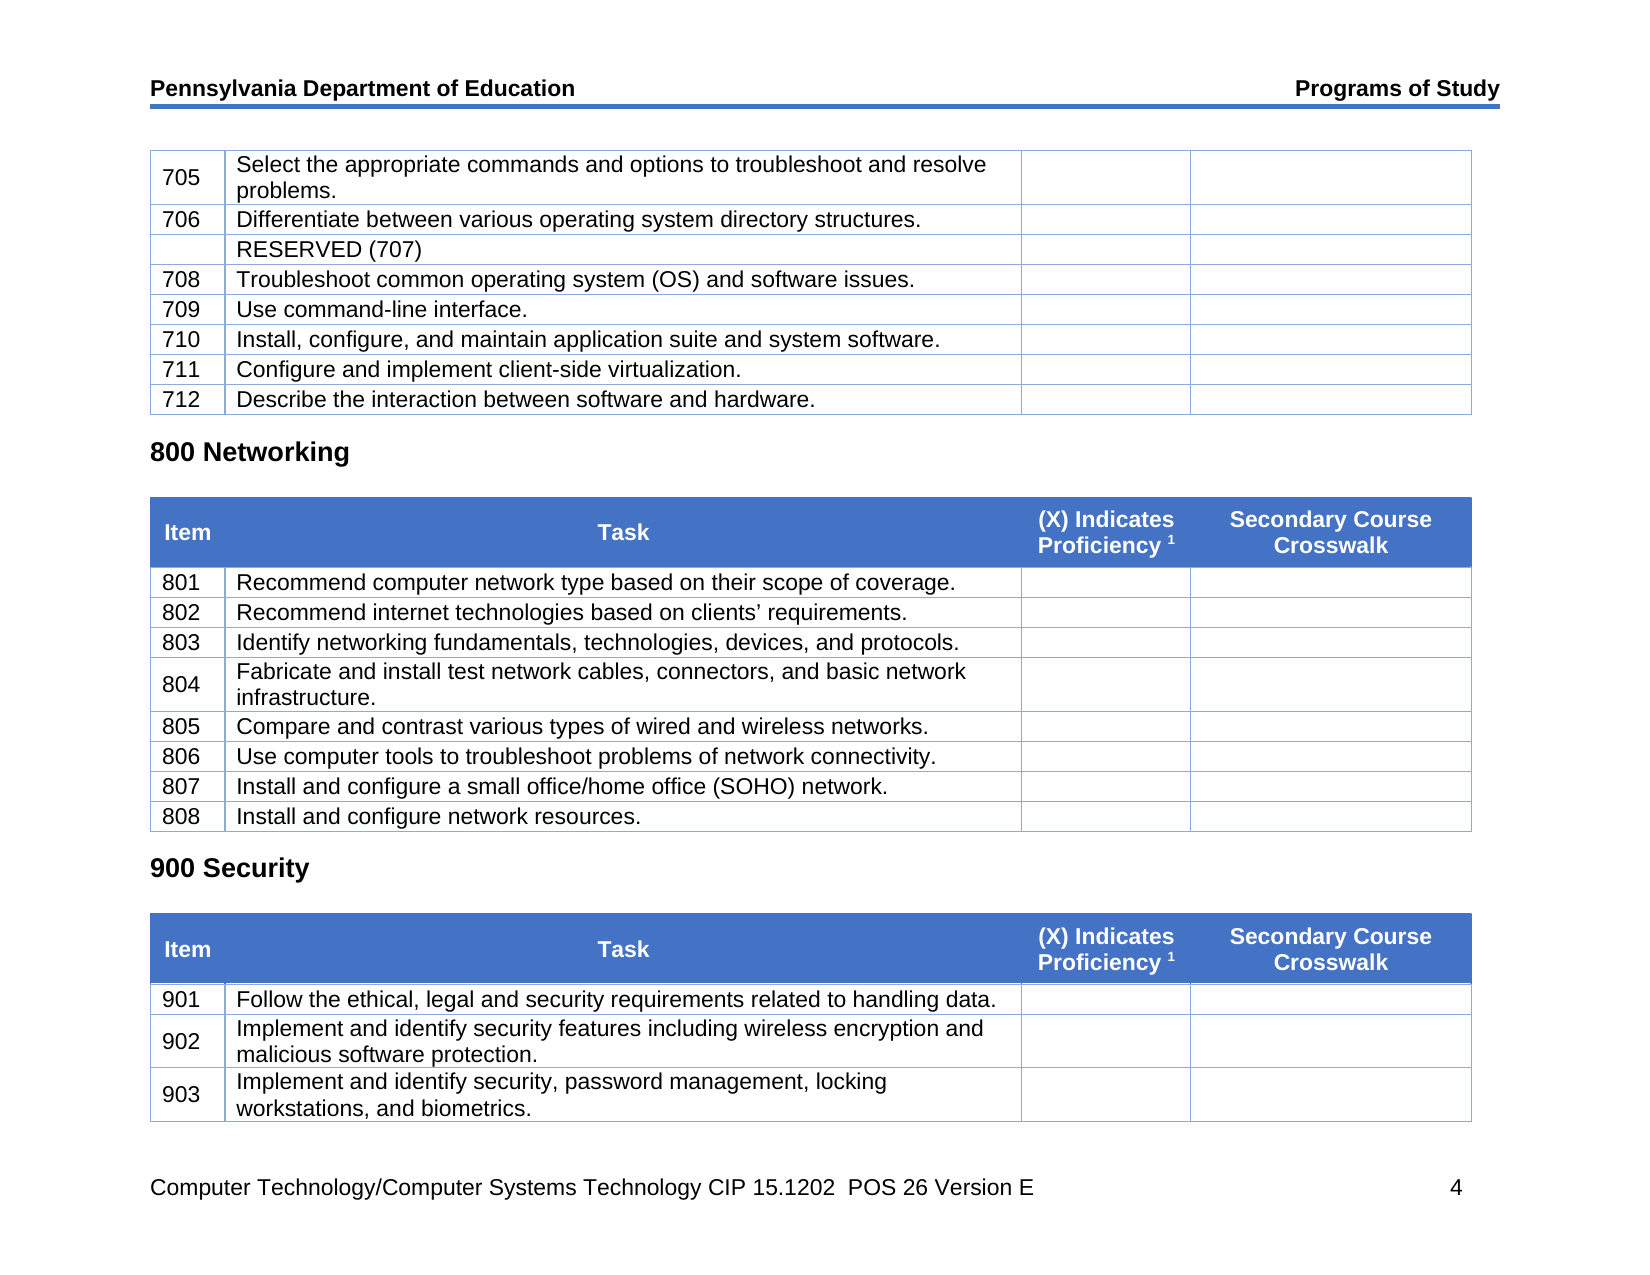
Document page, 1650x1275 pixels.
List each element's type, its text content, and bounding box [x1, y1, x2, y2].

table_cell 805 [151, 712, 224, 741]
table_cell Configure and implement client-side virtualization. [226, 355, 1021, 384]
table_cell [1191, 985, 1471, 1013]
table_cell Install and configure network resources. [226, 802, 1021, 831]
table_cell Fabricate and install test network cables, connectors, and basic network infrastructure. [226, 658, 1021, 711]
table_cell Identify networking fundamentals, technologies, devices, and protocols. [226, 628, 1021, 657]
table_cell Implement and identify security, password management, locking workstations, and biometrics. [226, 1068, 1021, 1121]
table_cell 708 [151, 265, 224, 294]
table_cell [1022, 1068, 1190, 1121]
table_cell [1022, 598, 1190, 627]
table_cell Install, configure, and maintain application suite and system software. [226, 325, 1021, 354]
table_header Secondary Course Crosswalk [1191, 498, 1471, 567]
table_cell Install and configure a small office/home office (SOHO) network. [226, 772, 1021, 801]
table_cell [1022, 265, 1190, 294]
table_cell [1191, 295, 1471, 324]
table_cell [1022, 235, 1190, 264]
table_cell [1022, 325, 1190, 354]
table_cell 903 [151, 1068, 224, 1121]
table_cell 706 [151, 205, 224, 234]
table_header (X) Indicates Proficiency 1 [1022, 914, 1190, 983]
table_cell Describe the interaction between software and hardware. [226, 385, 1021, 414]
table_cell [1022, 802, 1190, 831]
table_cell [1022, 1015, 1190, 1067]
table_cell 710 [151, 325, 224, 354]
table_header (X) Indicates Proficiency 1 [1022, 498, 1190, 567]
table_cell [1022, 712, 1190, 741]
table_cell [1022, 151, 1190, 204]
table_cell Select the appropriate commands and options to troubleshoot and resolve problems. [226, 151, 1021, 204]
table_cell 902 [151, 1015, 224, 1067]
table_cell [1191, 598, 1471, 627]
table_cell 807 [151, 772, 224, 801]
table_cell [1191, 742, 1471, 771]
table_cell [1022, 742, 1190, 771]
table_cell [1191, 235, 1471, 264]
table_cell 711 [151, 355, 224, 384]
table_cell [1022, 772, 1190, 801]
table_cell [1022, 205, 1190, 234]
table_cell [1191, 712, 1471, 741]
table_cell [1191, 568, 1471, 597]
table_cell Use computer tools to troubleshoot problems of network connectivity. [226, 742, 1021, 771]
table_cell 802 [151, 598, 224, 627]
table_header Task [226, 914, 1021, 983]
table_cell [1191, 802, 1471, 831]
table_cell Recommend computer network type based on their scope of coverage. [226, 568, 1021, 597]
table_cell 712 [151, 385, 224, 414]
table_cell Use command-line interface. [226, 295, 1021, 324]
table_cell Follow the ethical, legal and security requirements related to handling data. [226, 985, 1021, 1013]
table_cell [1191, 658, 1471, 711]
table_cell [1191, 1015, 1471, 1067]
table_cell 806 [151, 742, 224, 771]
table_cell [1191, 355, 1471, 384]
table_cell [1022, 658, 1190, 711]
table_cell 709 [151, 295, 224, 324]
table_cell 801 [151, 568, 224, 597]
table_cell 804 [151, 658, 224, 711]
table_cell 705 [151, 151, 224, 204]
table_cell 901 [151, 985, 224, 1013]
table_cell [1191, 325, 1471, 354]
table_cell 803 [151, 628, 224, 657]
table_cell [151, 235, 224, 264]
table_cell [1191, 772, 1471, 801]
table_cell RESERVED (707) [226, 235, 1021, 264]
subtitle 900 Security [150, 852, 1500, 884]
table_header Task [226, 498, 1021, 567]
table_header Item [151, 498, 224, 567]
table_cell Recommend internet technologies based on clients’ requirements. [226, 598, 1021, 627]
table_cell [1191, 1068, 1471, 1121]
table_cell [1022, 295, 1190, 324]
table_cell Compare and contrast various types of wired and wireless networks. [226, 712, 1021, 741]
table_cell [1191, 151, 1471, 204]
table_cell [1022, 355, 1190, 384]
table_cell [1191, 628, 1471, 657]
table_cell Implement and identify security features including wireless encryption and malicious software protection. [226, 1015, 1021, 1067]
table_header Item [151, 914, 224, 983]
table_cell [1191, 265, 1471, 294]
table_cell [1022, 628, 1190, 657]
subtitle 800 Networking [150, 436, 1500, 467]
table_cell [1191, 385, 1471, 414]
table_cell [1022, 985, 1190, 1013]
table_cell 808 [151, 802, 224, 831]
table_cell [1022, 568, 1190, 597]
table_cell Troubleshoot common operating system (OS) and software issues. [226, 265, 1021, 294]
table_cell [1022, 385, 1190, 414]
table_header Secondary Course Crosswalk [1191, 914, 1471, 983]
table_cell [1191, 205, 1471, 234]
table_cell Differentiate between various operating system directory structures. [226, 205, 1021, 234]
